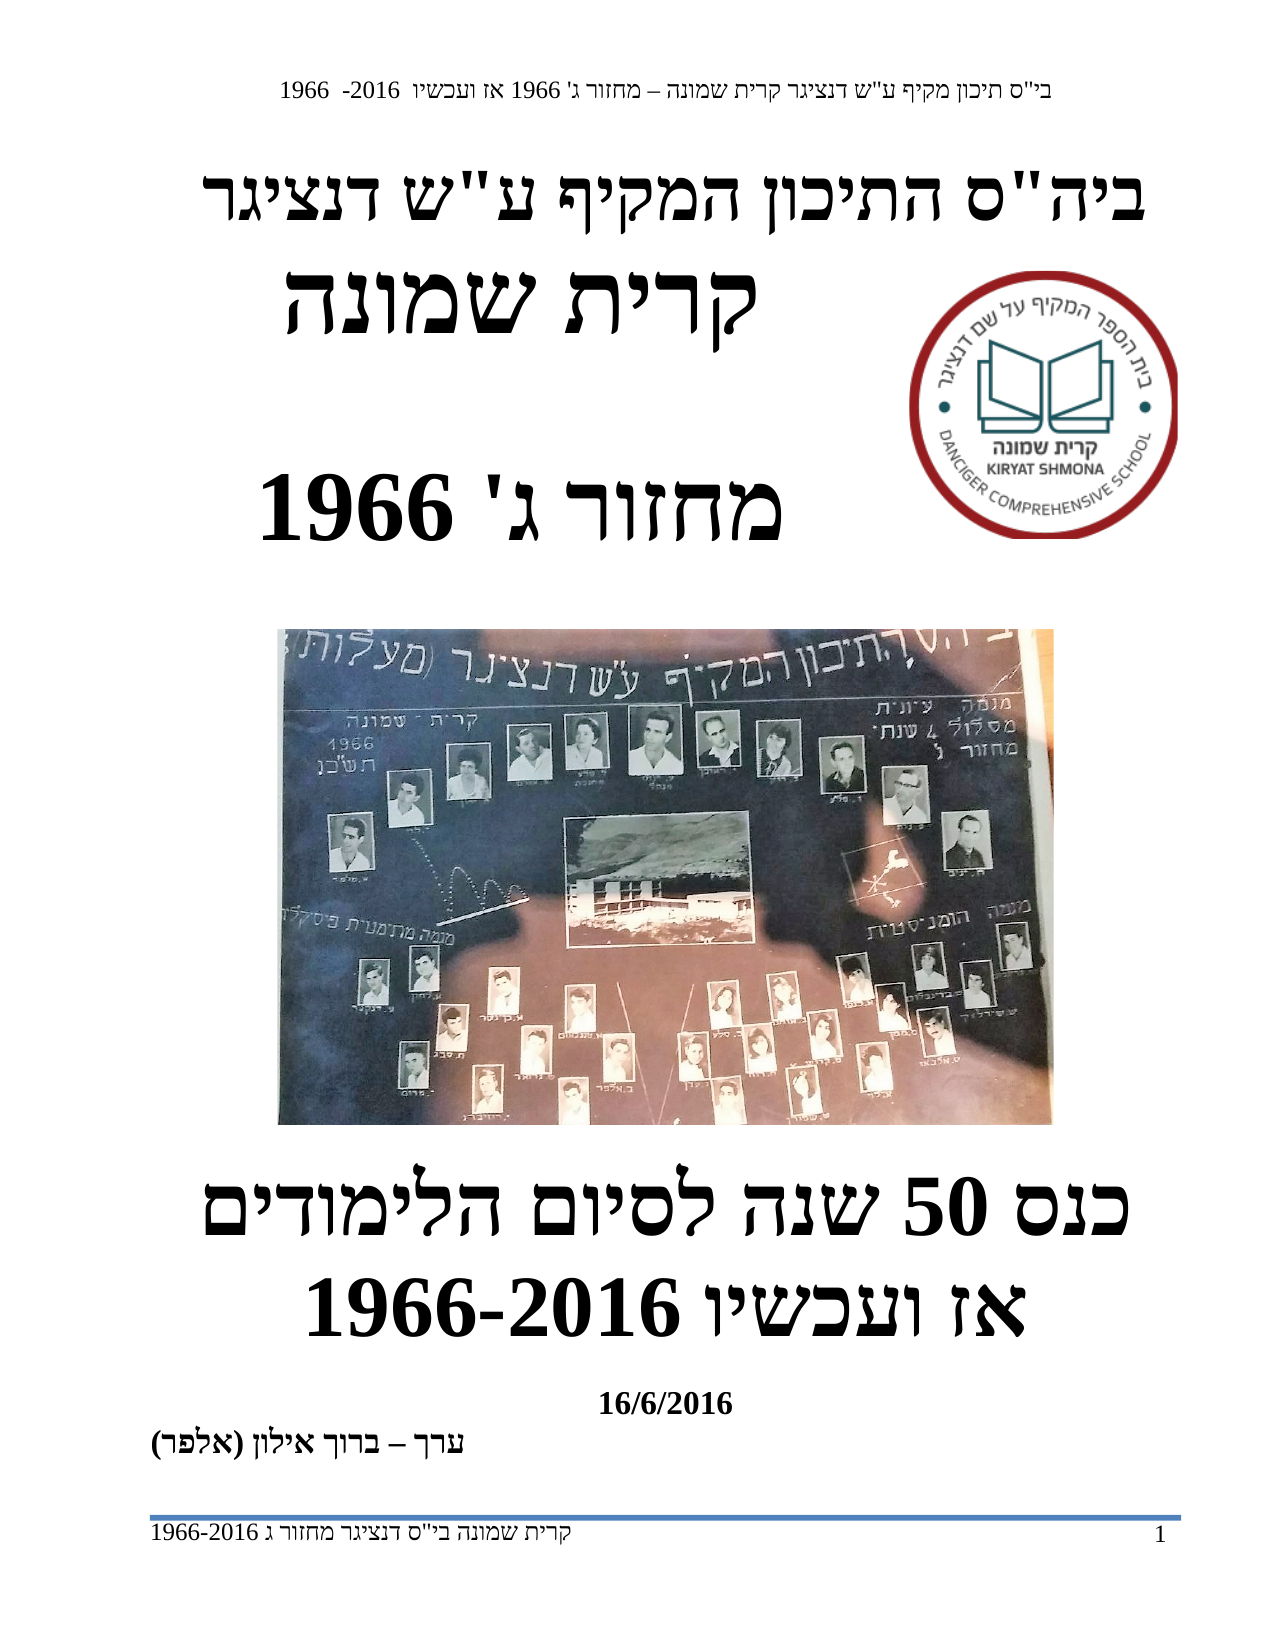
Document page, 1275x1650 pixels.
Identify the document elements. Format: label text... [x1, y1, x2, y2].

picture [909, 270, 1178, 539]
text 16/6/2016 [150, 1383, 1181, 1422]
text ביה"ס התיכון המקיף ע"ש דנציגר [150, 150, 1181, 236]
text ערך – ברוך אילון (אלפר) [150, 1422, 1181, 1460]
text מחזור ג' 1966 [150, 447, 1181, 562]
text כנס 50 שנה לסיום הלימודים [150, 1153, 1181, 1254]
text אז ועכשיו 1966-2016 [150, 1254, 1181, 1355]
picture [277, 629, 1054, 1125]
text קרית שמונה [150, 236, 1181, 356]
